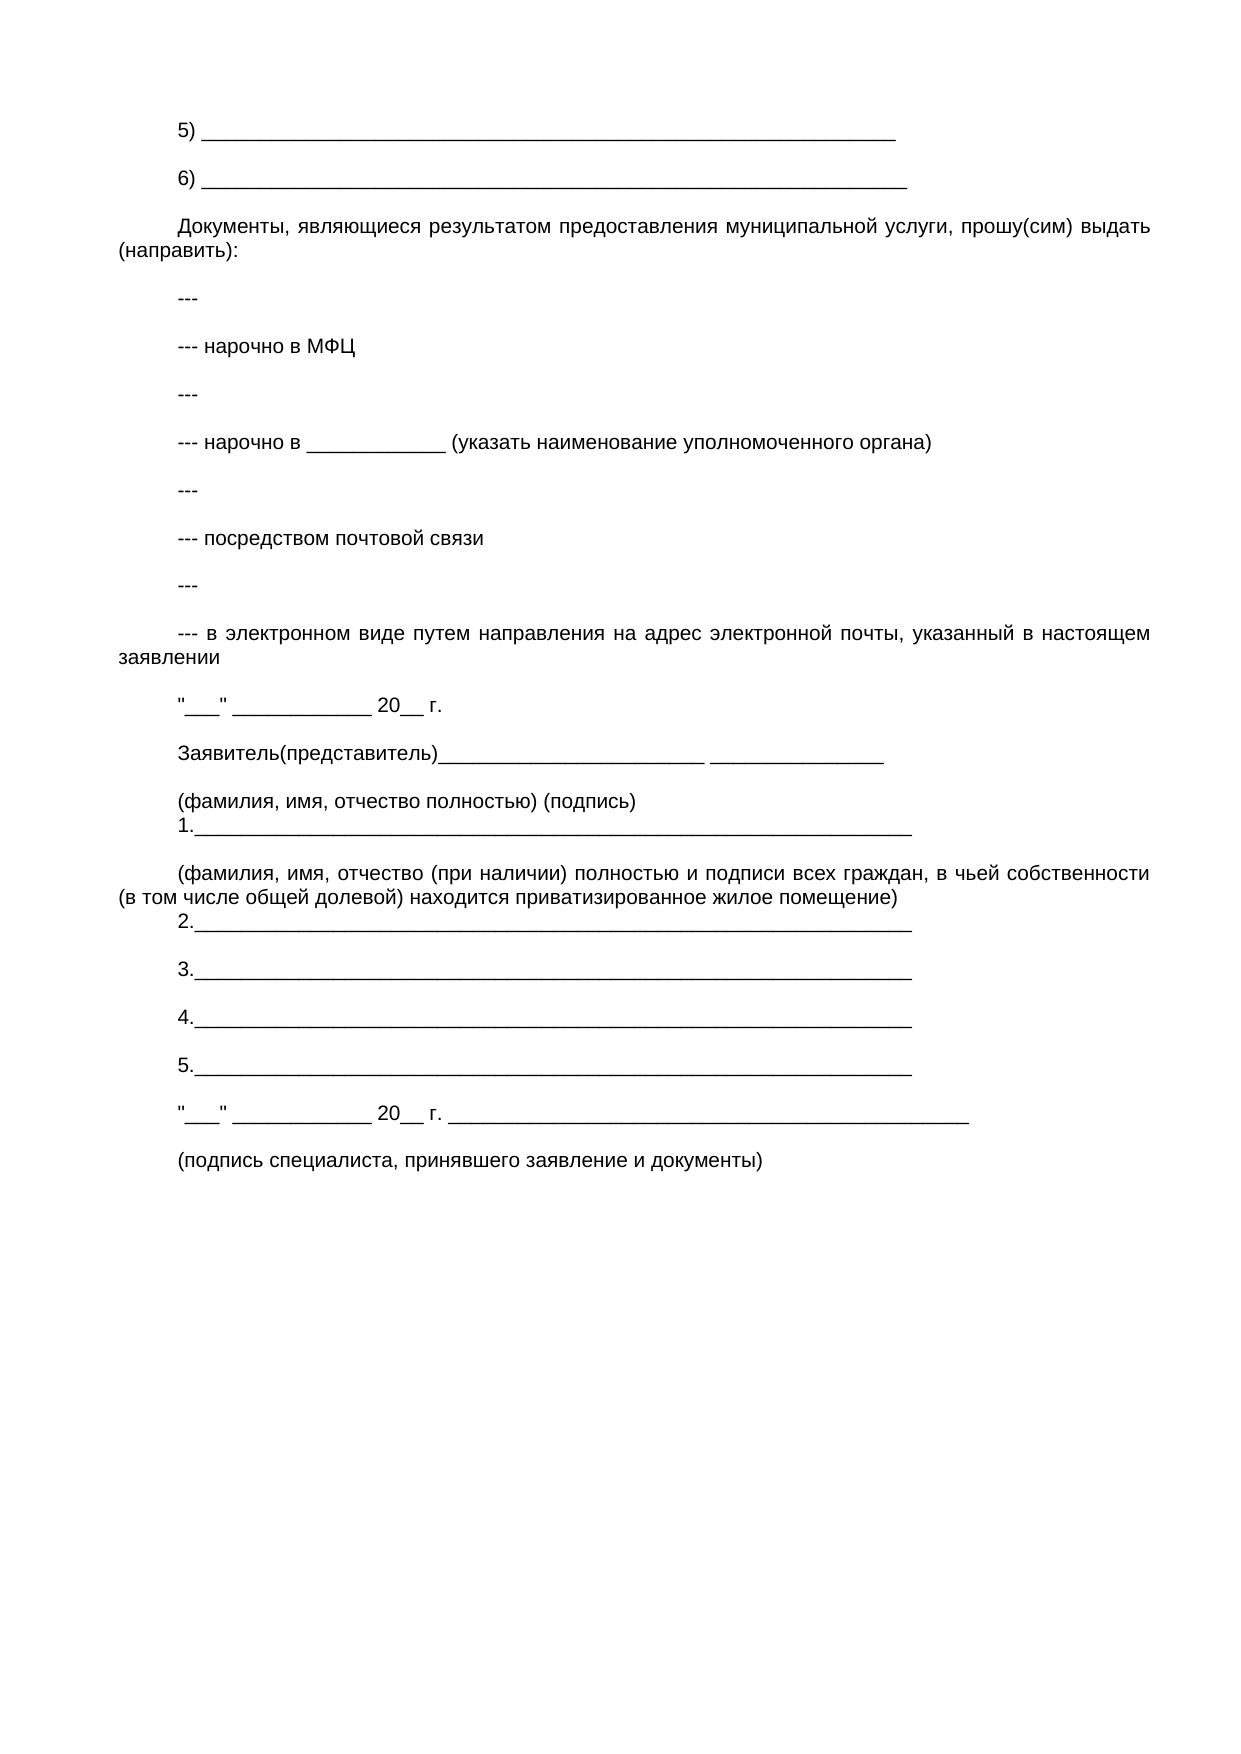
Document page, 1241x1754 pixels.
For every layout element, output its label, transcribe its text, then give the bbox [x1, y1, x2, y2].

text 5) ____________________________________________________________ [118, 118, 1152, 142]
text (фамилия, имя, отчество (при наличии) полностью и подписи всех граждан, в чьей собственности (в том числе общей долевой) находится приватизированное жилое помещение) [118, 861, 1152, 909]
text 3.______________________________________________________________ [118, 957, 1152, 981]
text --- нарочно в МФЦ [118, 334, 1152, 358]
text --- [118, 382, 1152, 406]
text 1.______________________________________________________________ [118, 813, 1152, 837]
text "___" ____________ 20__ г. _____________________________________________ [118, 1100, 1152, 1124]
text --- [118, 477, 1152, 501]
text 6) _____________________________________________________________ [118, 166, 1152, 190]
text 5.______________________________________________________________ [118, 1052, 1152, 1076]
text Документы, являющиеся результатом предоставления муниципальной услуги, прошу(сим) выдать (направить): [118, 214, 1152, 262]
text (подпись специалиста, принявшего заявление и документы) [118, 1148, 1152, 1172]
text (фамилия, имя, отчество полностью) (подпись) [118, 789, 1152, 813]
text "___" ____________ 20__ г. [118, 693, 1152, 717]
text --- посредством почтовой связи [118, 525, 1152, 549]
text Заявитель(представитель)_______________________ _______________ [118, 741, 1152, 765]
text 2.______________________________________________________________ [118, 909, 1152, 933]
text --- [118, 286, 1152, 310]
text --- нарочно в ____________ (указать наименование уполномоченного органа) [118, 429, 1152, 453]
text --- [118, 573, 1152, 597]
text 4.______________________________________________________________ [118, 1004, 1152, 1028]
text --- в электронном виде путем направления на адрес электронной почты, указанный в настоящем заявлении [118, 621, 1152, 669]
